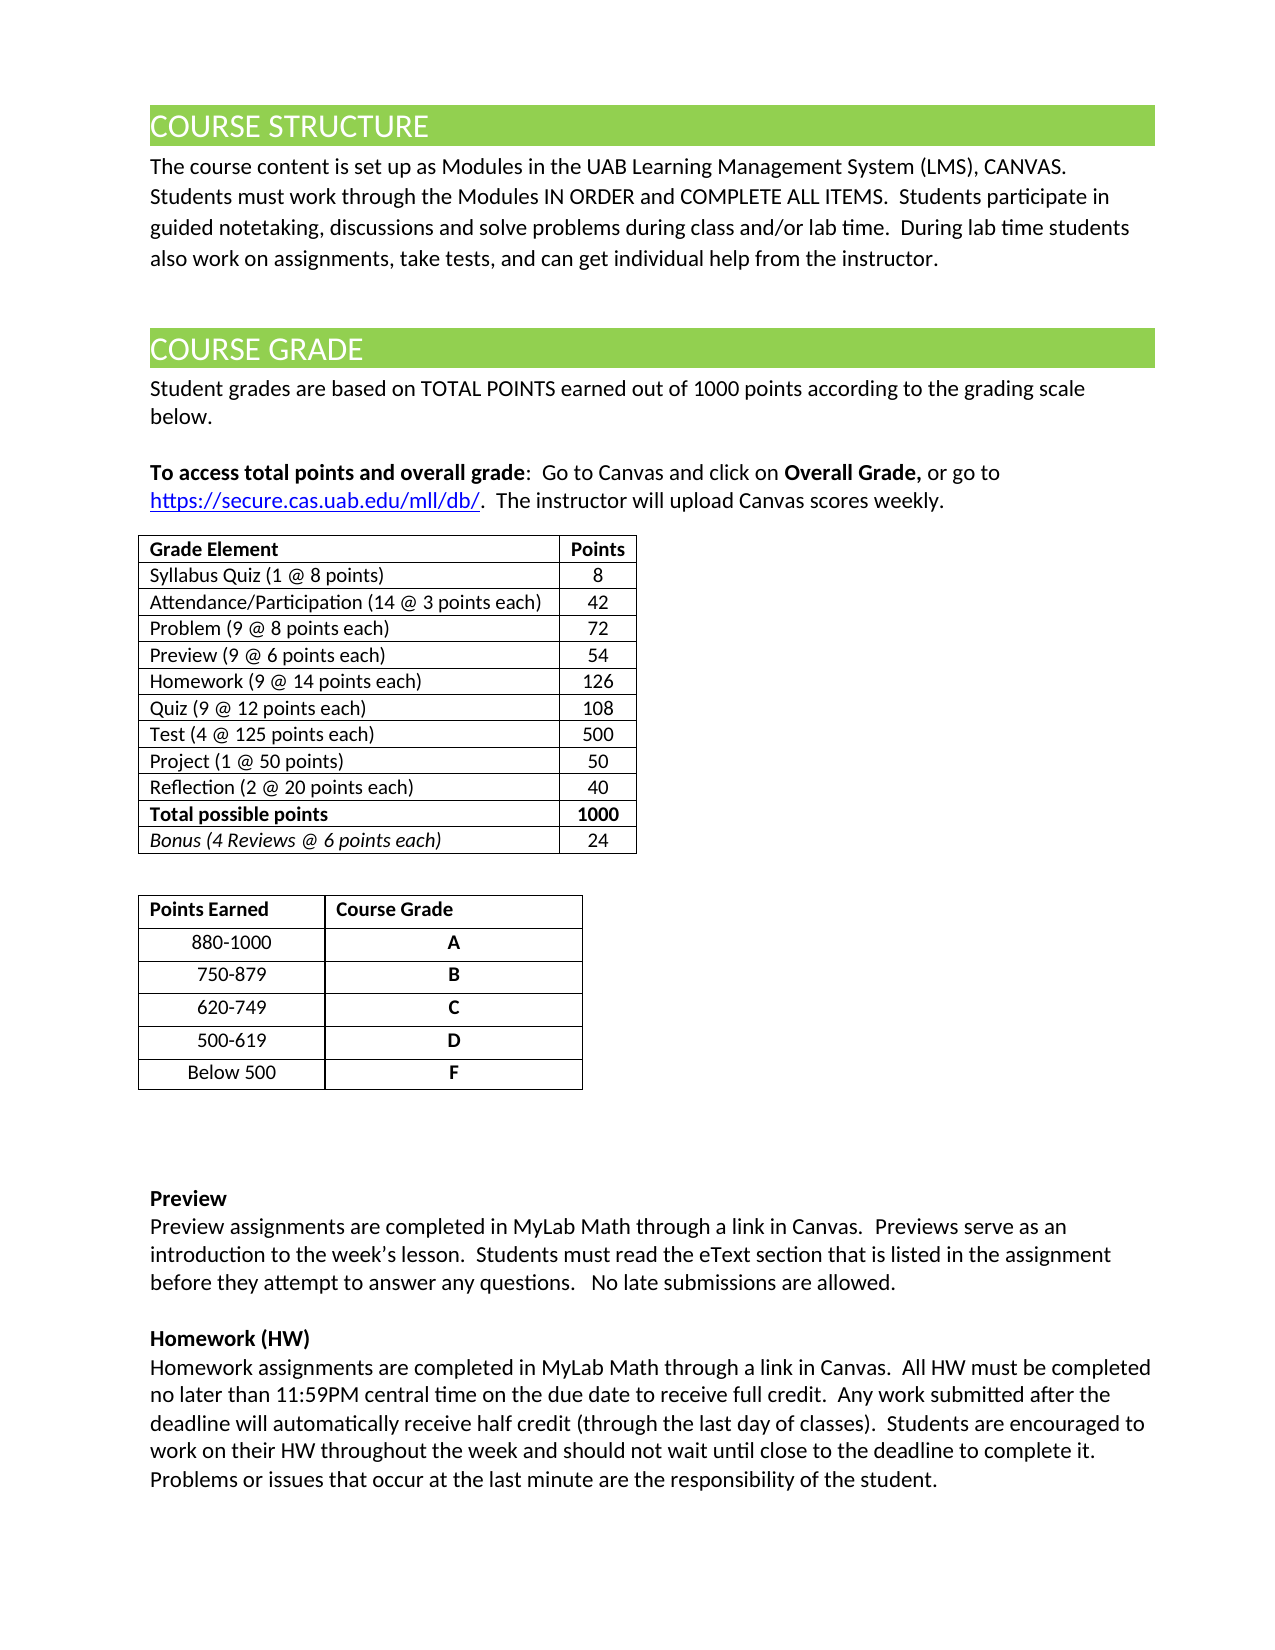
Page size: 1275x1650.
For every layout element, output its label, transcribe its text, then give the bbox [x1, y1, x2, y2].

table_cell 54 [560, 642, 636, 667]
table_cell 500-619 [139, 1027, 324, 1058]
table_cell 500 [560, 721, 636, 747]
table_cell F [326, 1060, 582, 1089]
table_cell Preview (9 @ 6 points each) [139, 642, 559, 667]
table_cell B [326, 962, 582, 993]
table_cell 24 [560, 827, 636, 853]
text Preview assignments are completed in MyLab Math through a link in Canvas. Previews serve as an introduction to the week’s lesson. Students must read the eText section that is listed in the assignment before they attempt to answer any questions. No late submissions are allowed. [150, 1212, 1155, 1297]
table_cell C [326, 994, 582, 1026]
table_cell Total possible points [139, 801, 559, 826]
table_header Course Grade [326, 896, 582, 928]
table_cell Test (4 @ 125 points each) [139, 721, 559, 747]
table_cell 126 [560, 669, 636, 694]
table_cell 880-1000 [139, 929, 324, 961]
text Student grades are based on TOTAL POINTS earned out of 1000 points according to the grading scale below. [150, 374, 1155, 431]
subtitle COURSE STRUCTURE [150, 105, 1155, 146]
table_header Points [560, 536, 636, 562]
table_cell Bonus (4 Reviews @ 6 points each) [139, 827, 559, 853]
table_header Grade Element [139, 536, 559, 562]
table_cell Quiz (9 @ 12 points each) [139, 695, 559, 720]
table_cell 8 [560, 563, 636, 588]
table_cell Below 500 [139, 1060, 324, 1089]
table_cell 50 [560, 748, 636, 773]
table_cell Attendance/Participation (14 @ 3 points each) [139, 589, 559, 614]
table_cell Project (1 @ 50 points) [139, 748, 559, 773]
table_cell Syllabus Quiz (1 @ 8 points) [139, 563, 559, 588]
table_header Points Earned [139, 896, 324, 928]
text The course content is set up as Modules in the UAB Learning Management System (LMS), CANVAS. Students must work through the Modules IN ORDER and COMPLETE ALL ITEMS. Students participate in guided notetaking, discussions and solve problems during class and/or lab time. During lab time students also work on assignments, take tests, and can get individual help from the instructor. [150, 152, 1157, 272]
table_cell 40 [560, 774, 636, 800]
text To access total points and overall grade: Go to Canvas and click on Overall Grade, or go to https://secure.cas.uab.edu/mll/db/. The instructor will upload Canvas scores weekly. [150, 458, 1155, 514]
table_cell 750-879 [139, 962, 324, 993]
table_cell 620-749 [139, 994, 324, 1026]
subtitle COURSE GRADE [150, 328, 1155, 368]
table_cell D [326, 1027, 582, 1058]
table_cell 108 [560, 695, 636, 720]
table_cell A [326, 929, 582, 961]
text Homework (HW) [150, 1324, 1155, 1353]
table_cell 72 [560, 616, 636, 641]
table_cell 42 [560, 589, 636, 614]
table_cell Reflection (2 @ 20 points each) [139, 774, 559, 800]
text Preview [150, 1184, 1155, 1212]
table_cell 1000 [560, 801, 636, 826]
table_cell Homework (9 @ 14 points each) [139, 669, 559, 694]
table_cell Problem (9 @ 8 points each) [139, 616, 559, 641]
text Homework assignments are completed in MyLab Math through a link in Canvas. All HW must be completed no later than 11:59PM central time on the due date to receive full credit. Any work submitted after the deadline will automatically receive half credit (through the last day of classes). Students are encouraged to work on their HW throughout the week and should not wait until close to the deadline to complete it. Problems or issues that occur at the last minute are the responsibility of the student. [150, 1353, 1155, 1493]
